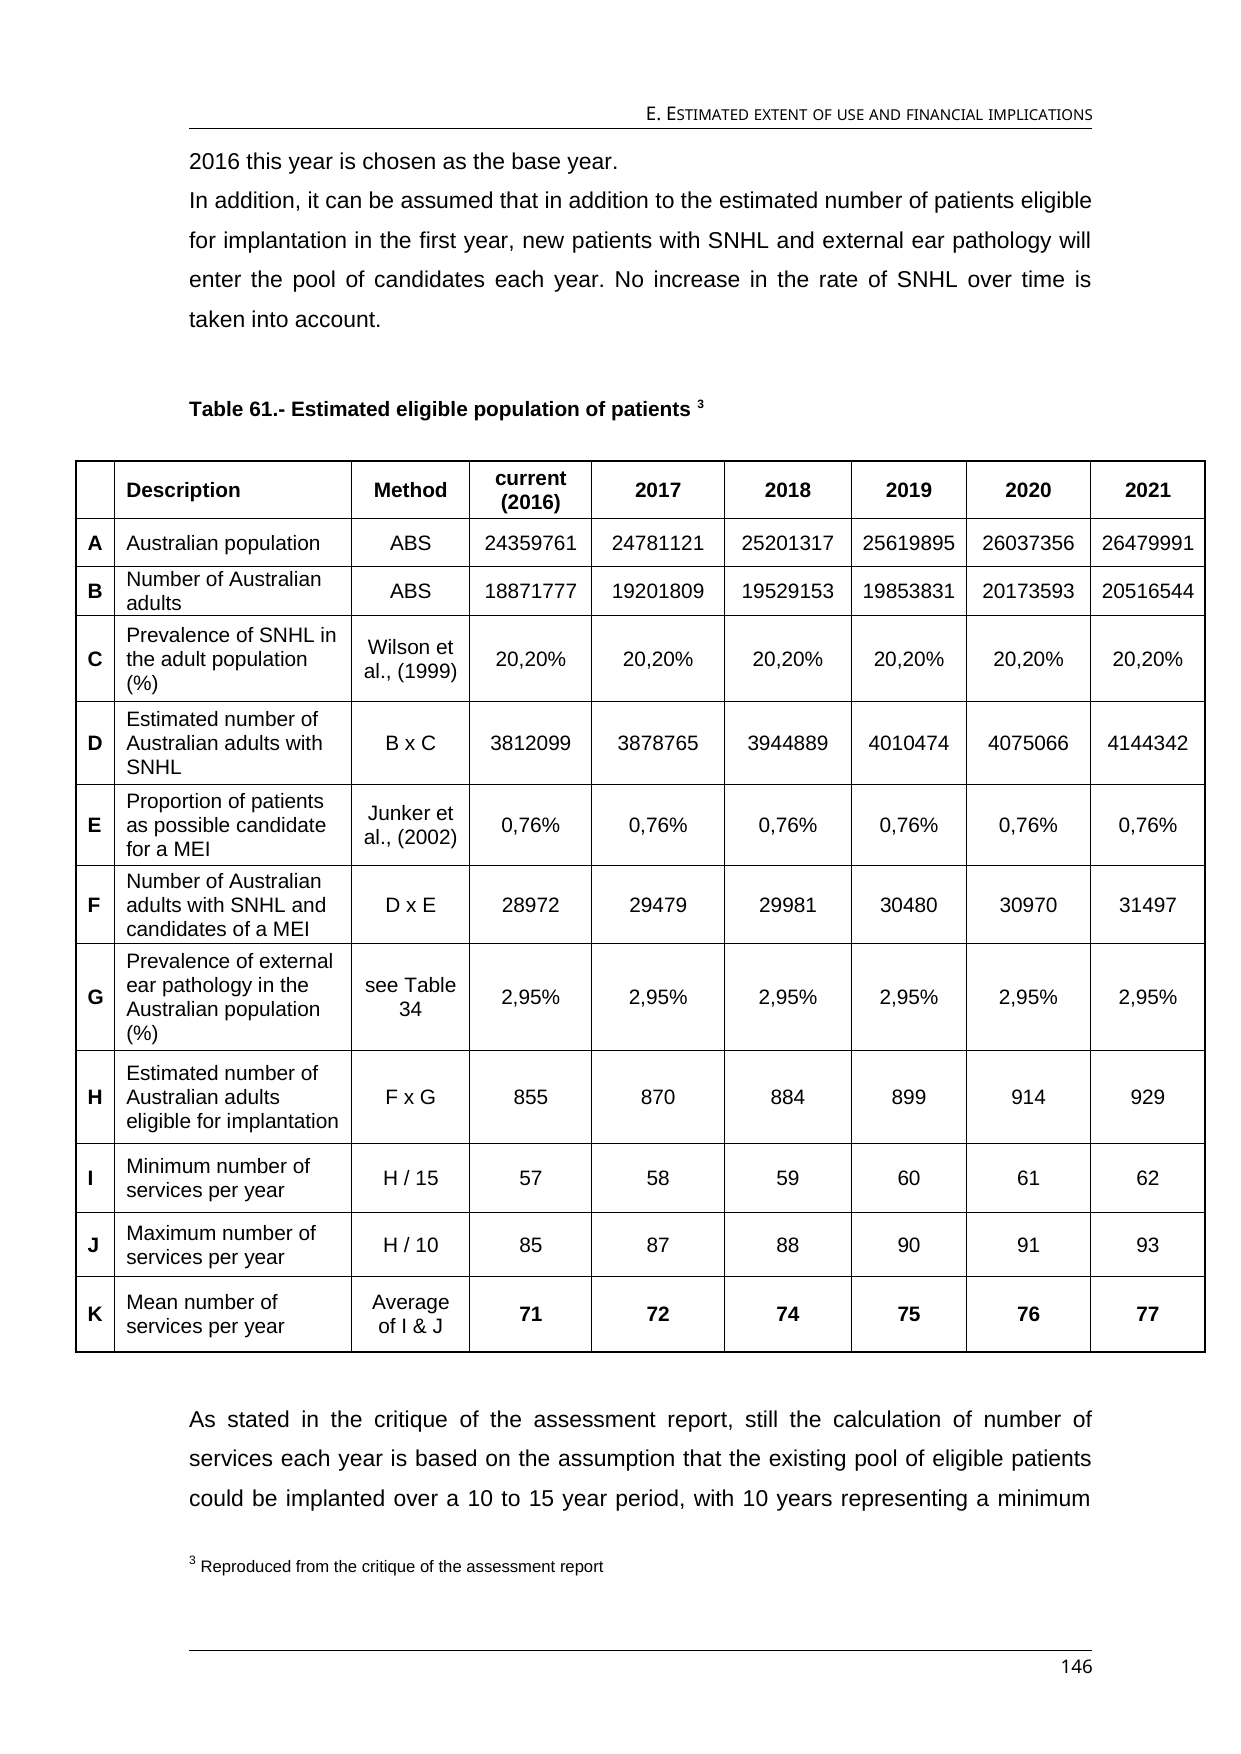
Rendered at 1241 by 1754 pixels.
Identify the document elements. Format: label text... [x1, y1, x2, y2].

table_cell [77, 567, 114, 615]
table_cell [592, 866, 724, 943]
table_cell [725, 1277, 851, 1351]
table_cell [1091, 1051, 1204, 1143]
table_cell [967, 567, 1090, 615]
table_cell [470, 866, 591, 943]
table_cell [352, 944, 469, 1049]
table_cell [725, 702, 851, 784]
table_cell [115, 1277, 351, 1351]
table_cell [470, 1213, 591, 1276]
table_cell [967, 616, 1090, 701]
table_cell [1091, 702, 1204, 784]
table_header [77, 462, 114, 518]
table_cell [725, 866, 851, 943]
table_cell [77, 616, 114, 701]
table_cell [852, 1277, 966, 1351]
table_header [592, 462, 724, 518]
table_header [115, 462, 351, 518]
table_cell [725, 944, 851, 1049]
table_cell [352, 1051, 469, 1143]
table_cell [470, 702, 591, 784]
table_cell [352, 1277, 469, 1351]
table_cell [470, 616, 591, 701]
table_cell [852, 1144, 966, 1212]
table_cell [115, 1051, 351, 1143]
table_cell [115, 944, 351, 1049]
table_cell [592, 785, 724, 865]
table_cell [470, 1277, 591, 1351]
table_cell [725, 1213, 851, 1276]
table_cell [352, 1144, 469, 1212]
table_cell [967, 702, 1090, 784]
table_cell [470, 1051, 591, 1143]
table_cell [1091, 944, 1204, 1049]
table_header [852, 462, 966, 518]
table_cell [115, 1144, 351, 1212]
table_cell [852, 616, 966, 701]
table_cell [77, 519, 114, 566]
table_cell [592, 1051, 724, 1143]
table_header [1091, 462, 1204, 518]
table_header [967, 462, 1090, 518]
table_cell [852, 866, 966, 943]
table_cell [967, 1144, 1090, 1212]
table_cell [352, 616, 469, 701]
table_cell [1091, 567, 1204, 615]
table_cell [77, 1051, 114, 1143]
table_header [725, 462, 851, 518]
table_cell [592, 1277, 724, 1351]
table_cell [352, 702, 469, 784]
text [189, 148, 1092, 174]
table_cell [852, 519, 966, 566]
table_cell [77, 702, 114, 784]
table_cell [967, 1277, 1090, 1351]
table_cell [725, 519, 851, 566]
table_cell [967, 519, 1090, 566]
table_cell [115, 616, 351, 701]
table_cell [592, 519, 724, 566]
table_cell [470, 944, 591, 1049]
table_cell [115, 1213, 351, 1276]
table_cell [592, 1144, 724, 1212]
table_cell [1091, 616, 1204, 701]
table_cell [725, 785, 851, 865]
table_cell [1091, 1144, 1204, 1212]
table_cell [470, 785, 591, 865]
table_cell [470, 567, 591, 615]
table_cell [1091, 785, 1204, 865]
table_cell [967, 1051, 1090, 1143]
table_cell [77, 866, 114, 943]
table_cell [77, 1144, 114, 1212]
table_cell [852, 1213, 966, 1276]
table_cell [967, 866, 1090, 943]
text In addition, it can be assumed that in addition to the estimated number of patients eligible for implantation in the first year, new patients with SNHL and external ear pathology will enter the pool of candidates each year. No increase in the rate of SNHL over time is taken into account. [189, 187, 1092, 332]
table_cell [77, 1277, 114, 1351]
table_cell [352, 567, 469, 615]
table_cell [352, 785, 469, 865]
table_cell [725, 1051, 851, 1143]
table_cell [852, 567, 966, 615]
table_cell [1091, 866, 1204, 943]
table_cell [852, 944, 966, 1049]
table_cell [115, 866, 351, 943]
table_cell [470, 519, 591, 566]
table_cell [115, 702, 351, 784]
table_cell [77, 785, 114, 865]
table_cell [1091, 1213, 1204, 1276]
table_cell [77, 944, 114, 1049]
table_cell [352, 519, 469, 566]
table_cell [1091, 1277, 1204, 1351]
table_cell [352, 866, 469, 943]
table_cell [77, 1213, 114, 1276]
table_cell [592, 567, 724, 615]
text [189, 1406, 1092, 1511]
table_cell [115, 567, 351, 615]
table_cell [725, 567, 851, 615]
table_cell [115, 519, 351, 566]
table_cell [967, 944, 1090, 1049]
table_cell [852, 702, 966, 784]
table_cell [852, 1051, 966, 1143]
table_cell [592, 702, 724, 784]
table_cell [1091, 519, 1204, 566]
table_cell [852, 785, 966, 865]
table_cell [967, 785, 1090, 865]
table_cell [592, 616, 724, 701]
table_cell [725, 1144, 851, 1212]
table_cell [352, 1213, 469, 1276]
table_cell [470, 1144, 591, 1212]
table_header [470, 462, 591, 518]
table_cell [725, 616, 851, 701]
text Table 61.- Estimated eligible population of patients [189, 397, 1092, 421]
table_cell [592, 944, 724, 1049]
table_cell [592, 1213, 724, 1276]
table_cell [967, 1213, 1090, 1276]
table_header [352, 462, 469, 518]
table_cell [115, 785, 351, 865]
